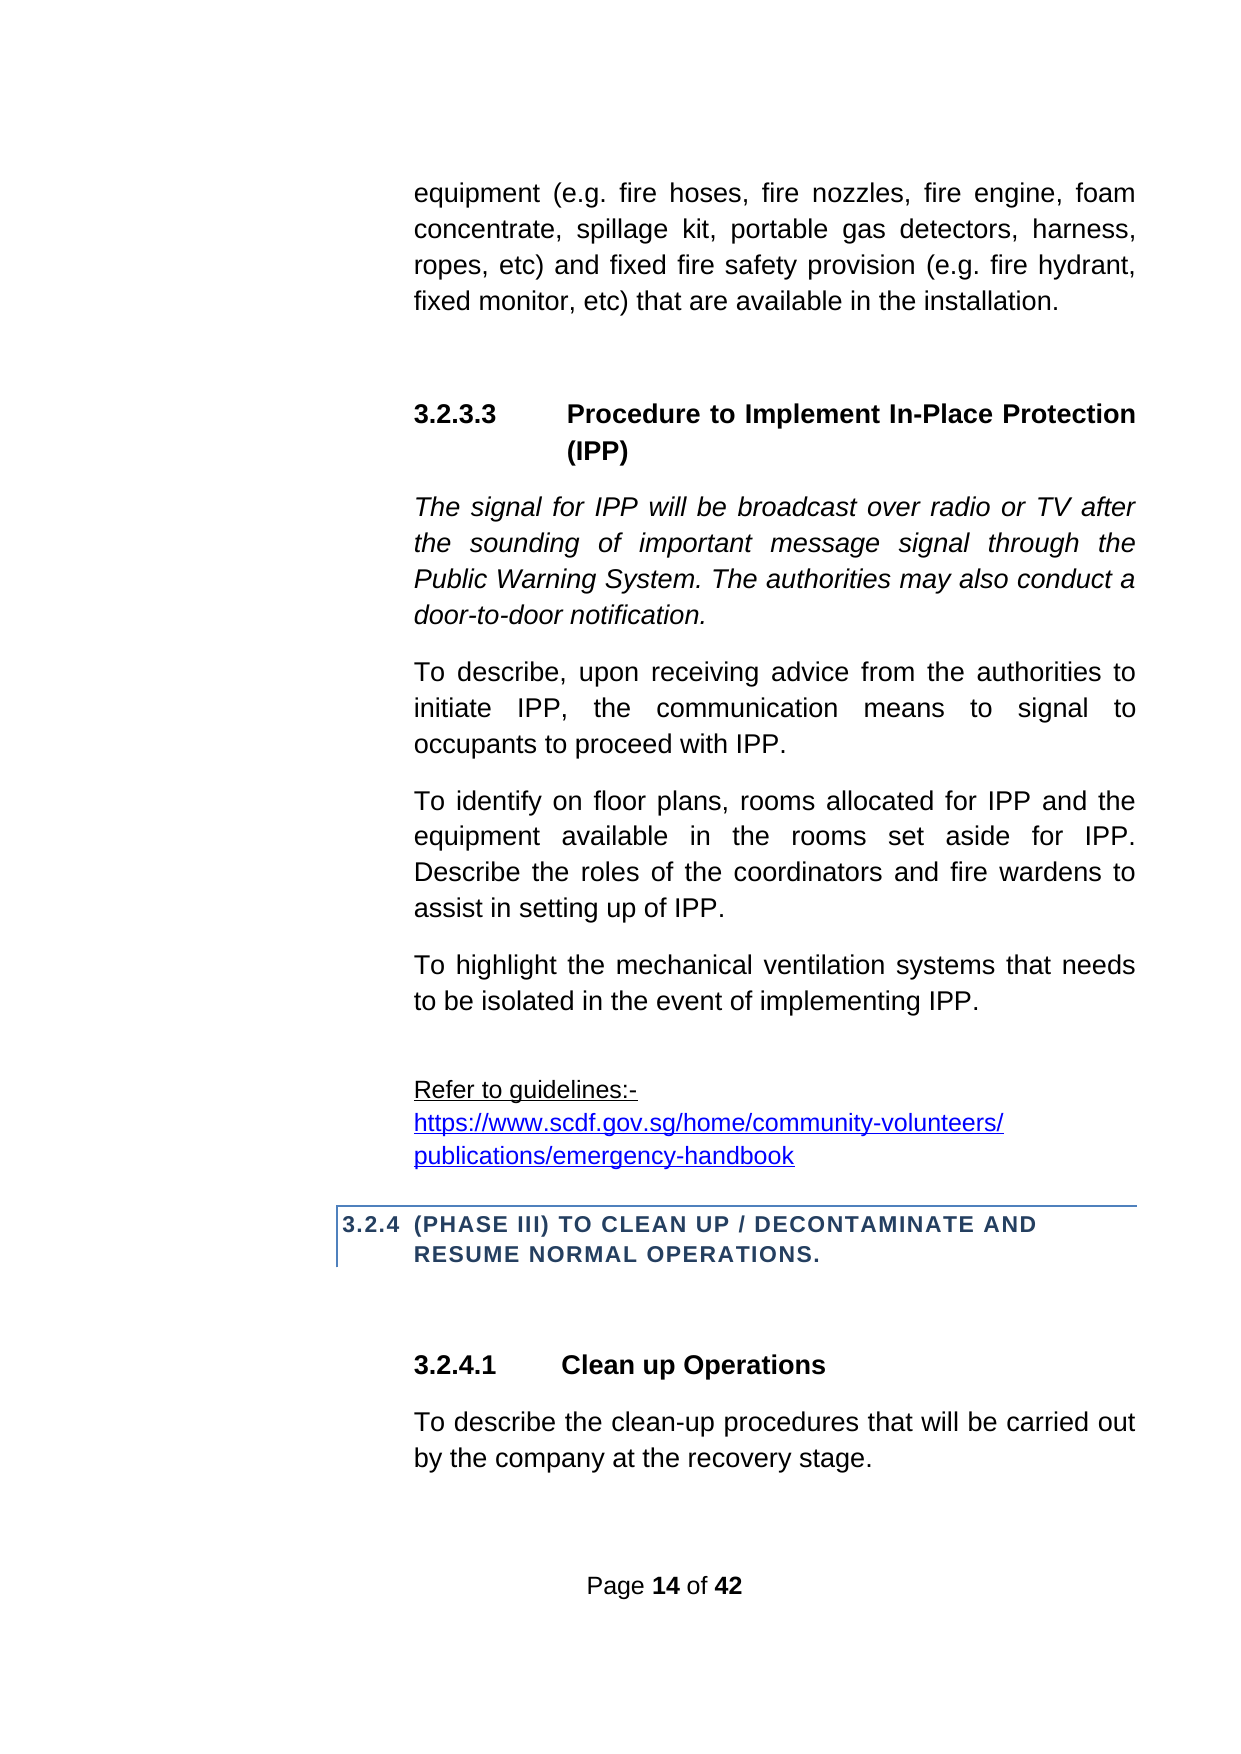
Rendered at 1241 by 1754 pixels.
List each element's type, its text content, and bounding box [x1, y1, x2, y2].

list https://www.scdf.gov.sg/home/community-volunteers/publications/emergency-handbook [413, 1108, 1137, 1169]
text To highlight the mechanical ventilation systems that needs to be isolated in the event of implementing IPP. [413, 949, 1137, 1016]
list Refer to guidelines:- [413, 1075, 1137, 1103]
text To identify on floor plans, rooms allocated for IPP and the equipment available in the rooms set aside for IPP. Describe the roles of the coordinators and fire wardens to assist in setting up of IPP. [413, 784, 1137, 923]
text The signal for IPP will be broadcast over radio or TV after the sounding of important message signal through the Public Warning System. The authorities may also conduct a door-to-door notification. [413, 491, 1137, 630]
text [413, 177, 1137, 316]
list Clean up Operations [413, 1349, 1137, 1380]
text To describe, upon receiving advice from the authorities to initiate IPP, the communication means to signal to occupants to proceed with IPP. [413, 656, 1137, 759]
text To describe the clean-up procedures that will be carried out by the company at the recovery stage. [413, 1406, 1137, 1473]
subtitle 3.2.4 (Phase III) To clean up / decontaminate and resume normal operations. [338, 1207, 1137, 1267]
text 3.2.3.3 Procedure to Implement In-Place Protection (IPP) [413, 398, 1137, 466]
